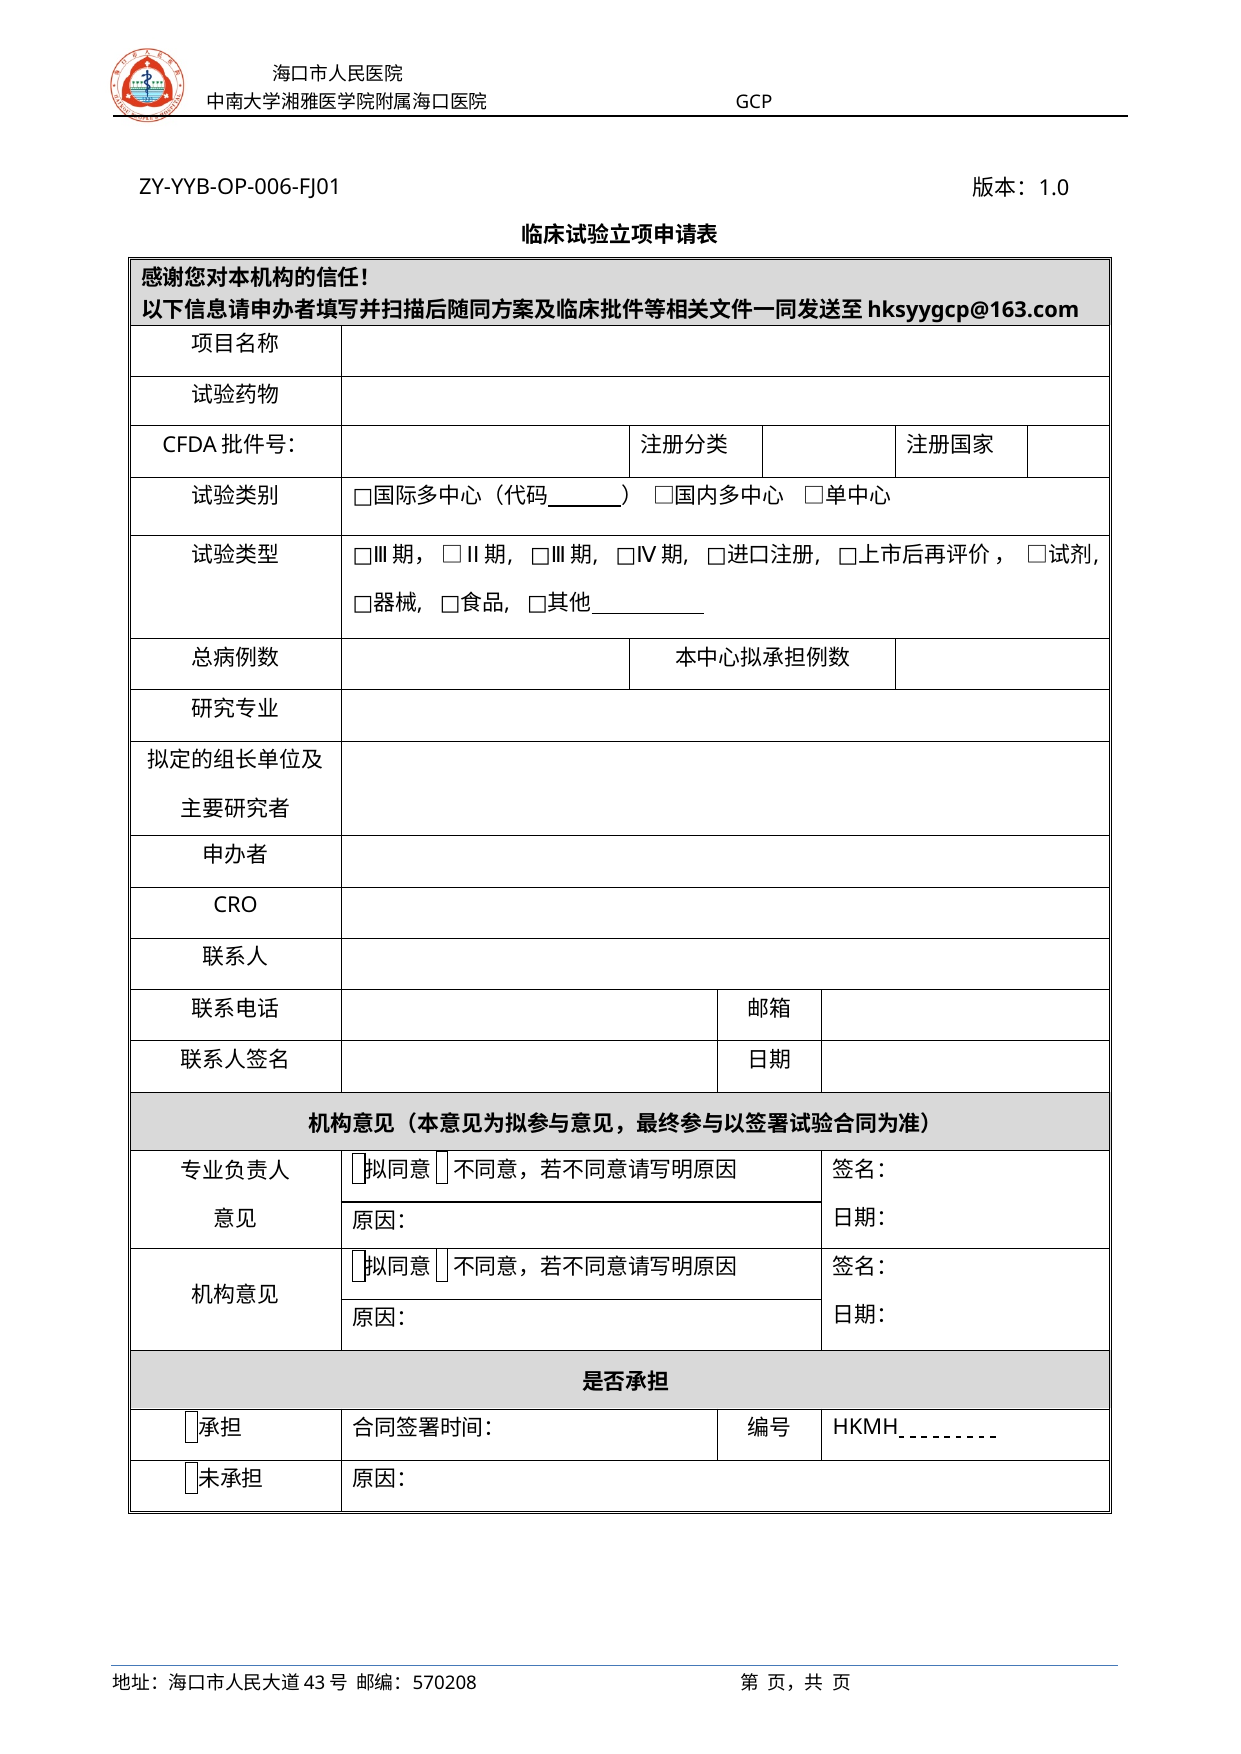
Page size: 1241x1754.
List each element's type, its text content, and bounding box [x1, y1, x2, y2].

table_cell □Ⅲ期， □Ⅱ期, □Ⅲ期, □Ⅳ期, □进口注册, □上市后再评价 ， □试剂, □器械, □食品, □其他 [342, 536, 1109, 638]
table_cell 研究专业 [131, 690, 341, 741]
table_cell [342, 888, 1109, 938]
table_cell 联系电话 [131, 990, 341, 1040]
table_cell [763, 426, 895, 477]
table_cell 机构意见（本意见为拟参与意见，最终参与以签署试验合同为准） [131, 1093, 1109, 1150]
table_cell [342, 939, 1109, 989]
table_cell CFDA批件号： [131, 426, 341, 477]
table_cell [896, 639, 1109, 689]
table_cell 试验类型 [131, 536, 341, 638]
table_cell [342, 426, 629, 477]
table_cell HKMH [822, 1410, 1109, 1460]
table_cell 试验药物 [131, 377, 341, 425]
table_cell 签名： 日期： [822, 1249, 1109, 1350]
table_cell [822, 990, 1109, 1040]
table_cell 原因： [342, 1300, 821, 1350]
table_cell 联系人签名 [131, 1041, 341, 1092]
table_cell 拟同意 不同意，若不同意请写明原因 [342, 1151, 821, 1201]
table_cell 承担 [131, 1410, 341, 1460]
table_cell [342, 377, 1109, 425]
table_cell 总病例数 [131, 639, 341, 689]
table_cell [342, 1041, 717, 1092]
table_cell 专业负责人 意见 [131, 1151, 341, 1247]
table_cell 项目名称 [131, 326, 341, 376]
table_cell 机构意见 [131, 1249, 341, 1350]
table_cell 联系人 [131, 939, 341, 989]
picture [99, 37, 195, 133]
table_cell 日期 [718, 1041, 821, 1092]
table_cell 邮箱 [718, 990, 821, 1040]
table_header ZY-YYB-OP-006-FJ01 [128, 162, 929, 209]
table_cell 注册分类 [630, 426, 762, 477]
table_cell [342, 639, 629, 689]
table_cell 签名： 日期： [822, 1151, 1109, 1247]
table_cell [822, 1041, 1109, 1092]
table_cell 注册国家 [896, 426, 1027, 477]
table_cell [342, 836, 1109, 887]
table_cell [342, 690, 1109, 741]
table_cell 试验类别 [131, 478, 341, 535]
table_cell 编号 [718, 1410, 821, 1460]
table_cell [342, 742, 1109, 835]
table_cell [342, 326, 1109, 376]
table_cell [1028, 426, 1109, 477]
table_cell 原因： [342, 1461, 1109, 1511]
table_cell 申办者 [131, 836, 341, 887]
table_cell 原因： [342, 1203, 821, 1247]
table_cell 拟定的组长单位及主要研究者 [131, 742, 341, 835]
table_cell 拟同意 不同意，若不同意请写明原因 [342, 1249, 821, 1299]
table_cell 是否承担 [131, 1351, 1109, 1408]
table_cell 临床试验立项申请表 [128, 209, 1112, 257]
table_cell [342, 990, 717, 1040]
table_cell 本中心拟承担例数 [630, 639, 895, 689]
table_cell CRO [131, 888, 341, 938]
table_header 版本：1.0 [929, 162, 1112, 209]
table_cell □国际多中心（代码 ） □国内多中心 □单中心 [342, 478, 1109, 535]
table_cell 未承担 [131, 1461, 341, 1511]
table_cell 合同签署时间： [342, 1410, 717, 1460]
table_header 感谢您对本机构的信任！ 以下信息请申办者填写并扫描后随同方案及临床批件等相关文件一同发送至hksyygcp@163.com [131, 260, 1109, 325]
